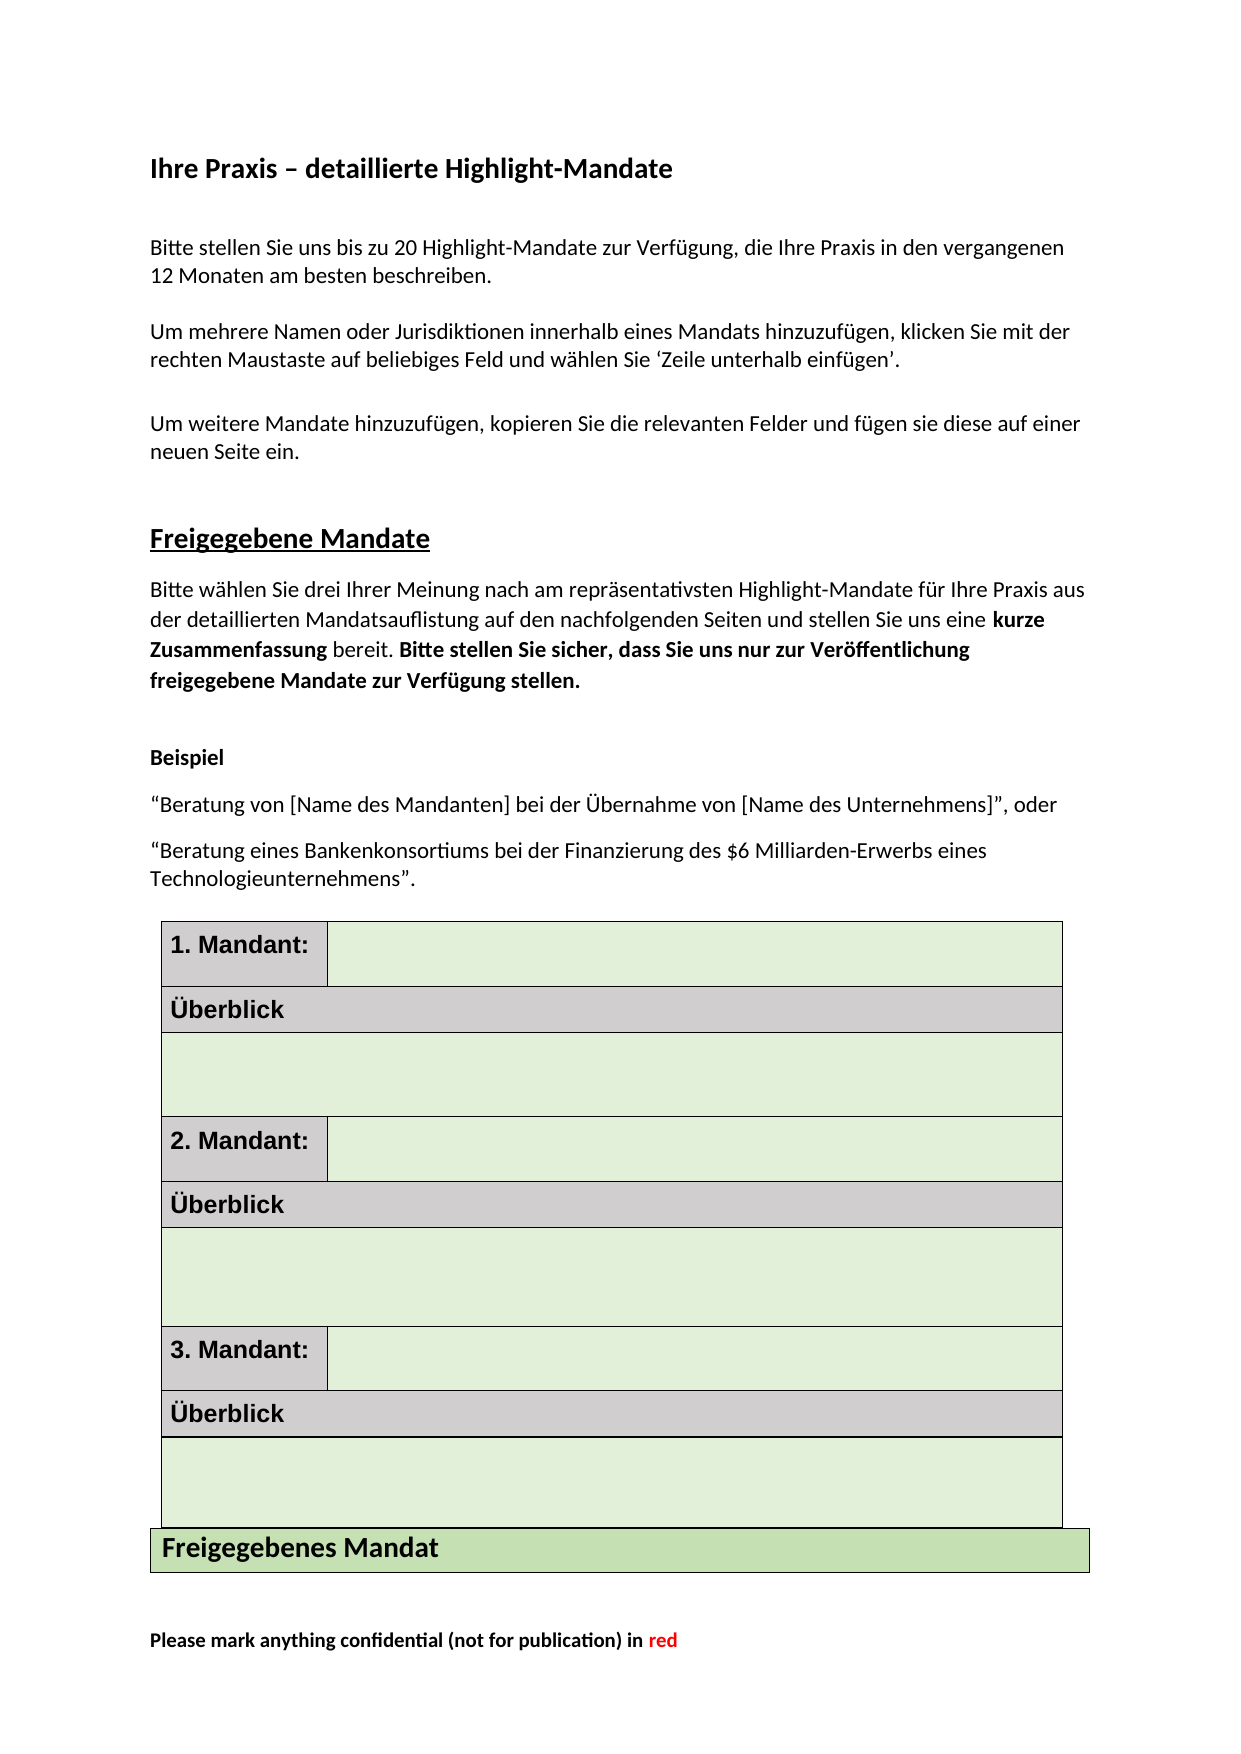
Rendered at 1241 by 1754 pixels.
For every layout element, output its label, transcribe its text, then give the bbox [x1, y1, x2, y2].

text Beispiel [150, 713, 1090, 771]
text Freigegebene Mandate [150, 520, 1090, 556]
table_cell [162, 1438, 1062, 1527]
table_header Freigegebenes Mandat [151, 1529, 1089, 1572]
table_header 1. Mandant: [162, 922, 327, 986]
table_cell 3. Mandant: [162, 1327, 327, 1390]
text Um weitere Mandate hinzuzufügen, kopieren Sie die relevanten Felder und fügen sie diese auf einer neuen Seite ein. [150, 373, 1090, 465]
table_cell Überblick [162, 1182, 1062, 1227]
table_cell [328, 1117, 1062, 1181]
table_cell [162, 1033, 1062, 1116]
table_header [328, 922, 1062, 986]
text Bitte stellen Sie uns bis zu 20 Highlight-Mandate zur Verfügung, die Ihre Praxis in den vergangenen 12 Monaten am besten beschreiben. [150, 233, 1090, 289]
table_cell Überblick [162, 1391, 1062, 1436]
table_cell [328, 1327, 1062, 1390]
table_cell 2. Mandant: [162, 1117, 327, 1181]
text “Beratung eines Bankenkonsortiums bei der Finanzierung des $6 Milliarden-Erwerbs eines Technologieunternehmens”. [150, 837, 1090, 893]
text “Beratung von [Name des Mandanten] bei der Übernahme von [Name des Unternehmens]”, oder [150, 790, 1090, 818]
text Ihre Praxis – detaillierte Highlight-Mandate [150, 150, 1090, 186]
text Bitte wählen Sie drei Ihrer Meinung nach am repräsentativsten Highlight-Mandate für Ihre Praxis aus der detaillierten Mandatsauflistung auf den nachfolgenden Seiten und stellen Sie uns eine kurze Zusammenfassung bereit. Bitte stellen Sie sicher, dass Sie uns nur zur Veröffentlichung freigegebene Mandate zur Verfügung stellen. [150, 575, 1090, 694]
table_cell Überblick [162, 987, 1062, 1032]
table_cell [162, 1228, 1062, 1326]
text Um mehrere Namen oder Jurisdiktionen innerhalb eines Mandats hinzuzufügen, klicken Sie mit der rechten Maustaste auf beliebiges Feld und wählen Sie ‘Zeile unterhalb einfügen’. [150, 317, 1090, 373]
